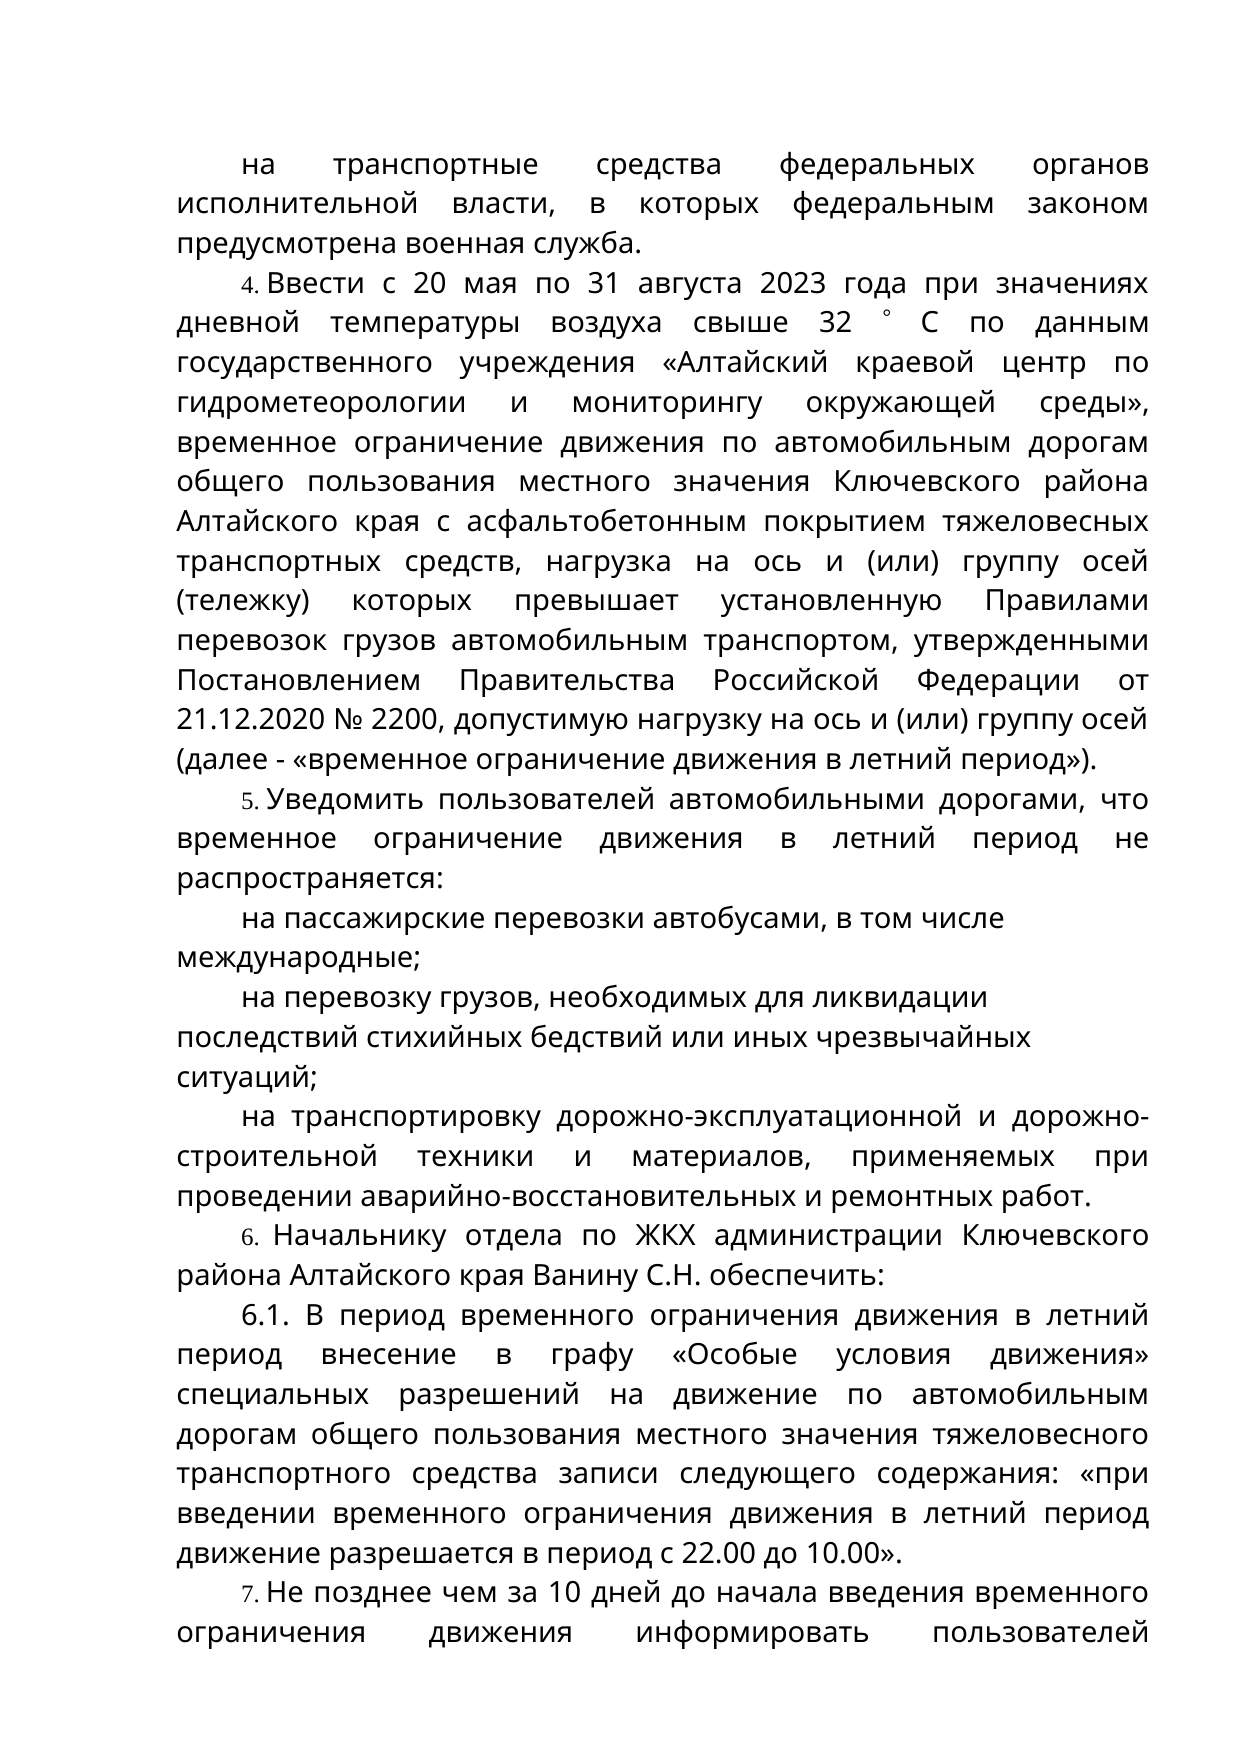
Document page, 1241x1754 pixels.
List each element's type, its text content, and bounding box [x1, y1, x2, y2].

list Уведомить пользователей автомобильными дорогами, что временное ограничение движения в летний период не распространяется: [176, 778, 1150, 897]
list Ввести с 20 мая по 31 августа 2023 года при значениях дневной температуры воздуха свыше 32 С по данным государственного учреждения «Алтайский краевой центр по гидрометеорологии и мониторингу окружающей среды», временное ограничение движения по автомобильным дорогам общего пользования местного значения Ключевского района Алтайского края с асфальтобетонным покрытием тяжеловесных транспортных средств, нагрузка на ось и (или) группу осей (тележку) которых превышает установленную Правилами перевозок грузов автомобильным транспортом, утвержденными Постановлением Правительства Российской Федерации от 21.12.2020 № 2200, допустимую нагрузку на ось и (или) группу осей (далее - «временное ограничение движения в летний период»). [176, 262, 1150, 778]
text на перевозку грузов, необходимых для ликвидации последствий стихийных бедствий или иных чрезвычайных ситуаций; [176, 976, 1150, 1096]
text на транспортировку дорожно-эксплуатационной и дорожно- строительной техники и материалов, применяемых при проведении аварийно-восстановительных и ремонтных работ. [176, 1096, 1150, 1214]
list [176, 1572, 1150, 1651]
text на пассажирские перевозки автобусами, в том числе международные; [176, 897, 1150, 976]
text на транспортные средства федеральных органов исполнительной власти, в которых федеральным законом предусмотрена военная служба. [176, 143, 1150, 262]
text 6.1. В период временного ограничения движения в летний период внесение в графу «Особые условия движения» специальных разрешений на движение по автомобильным дорогам общего пользования местного значения тяжеловесного транспортного средства записи следующего содержания: «при введении временного ограничения движения в летний период движение разрешается в период с 22.00 до 10.00». [176, 1294, 1150, 1572]
list Начальнику отдела по ЖКХ администрации Ключевского района Алтайского края Ванину С.Н. обеспечить: [176, 1214, 1150, 1294]
